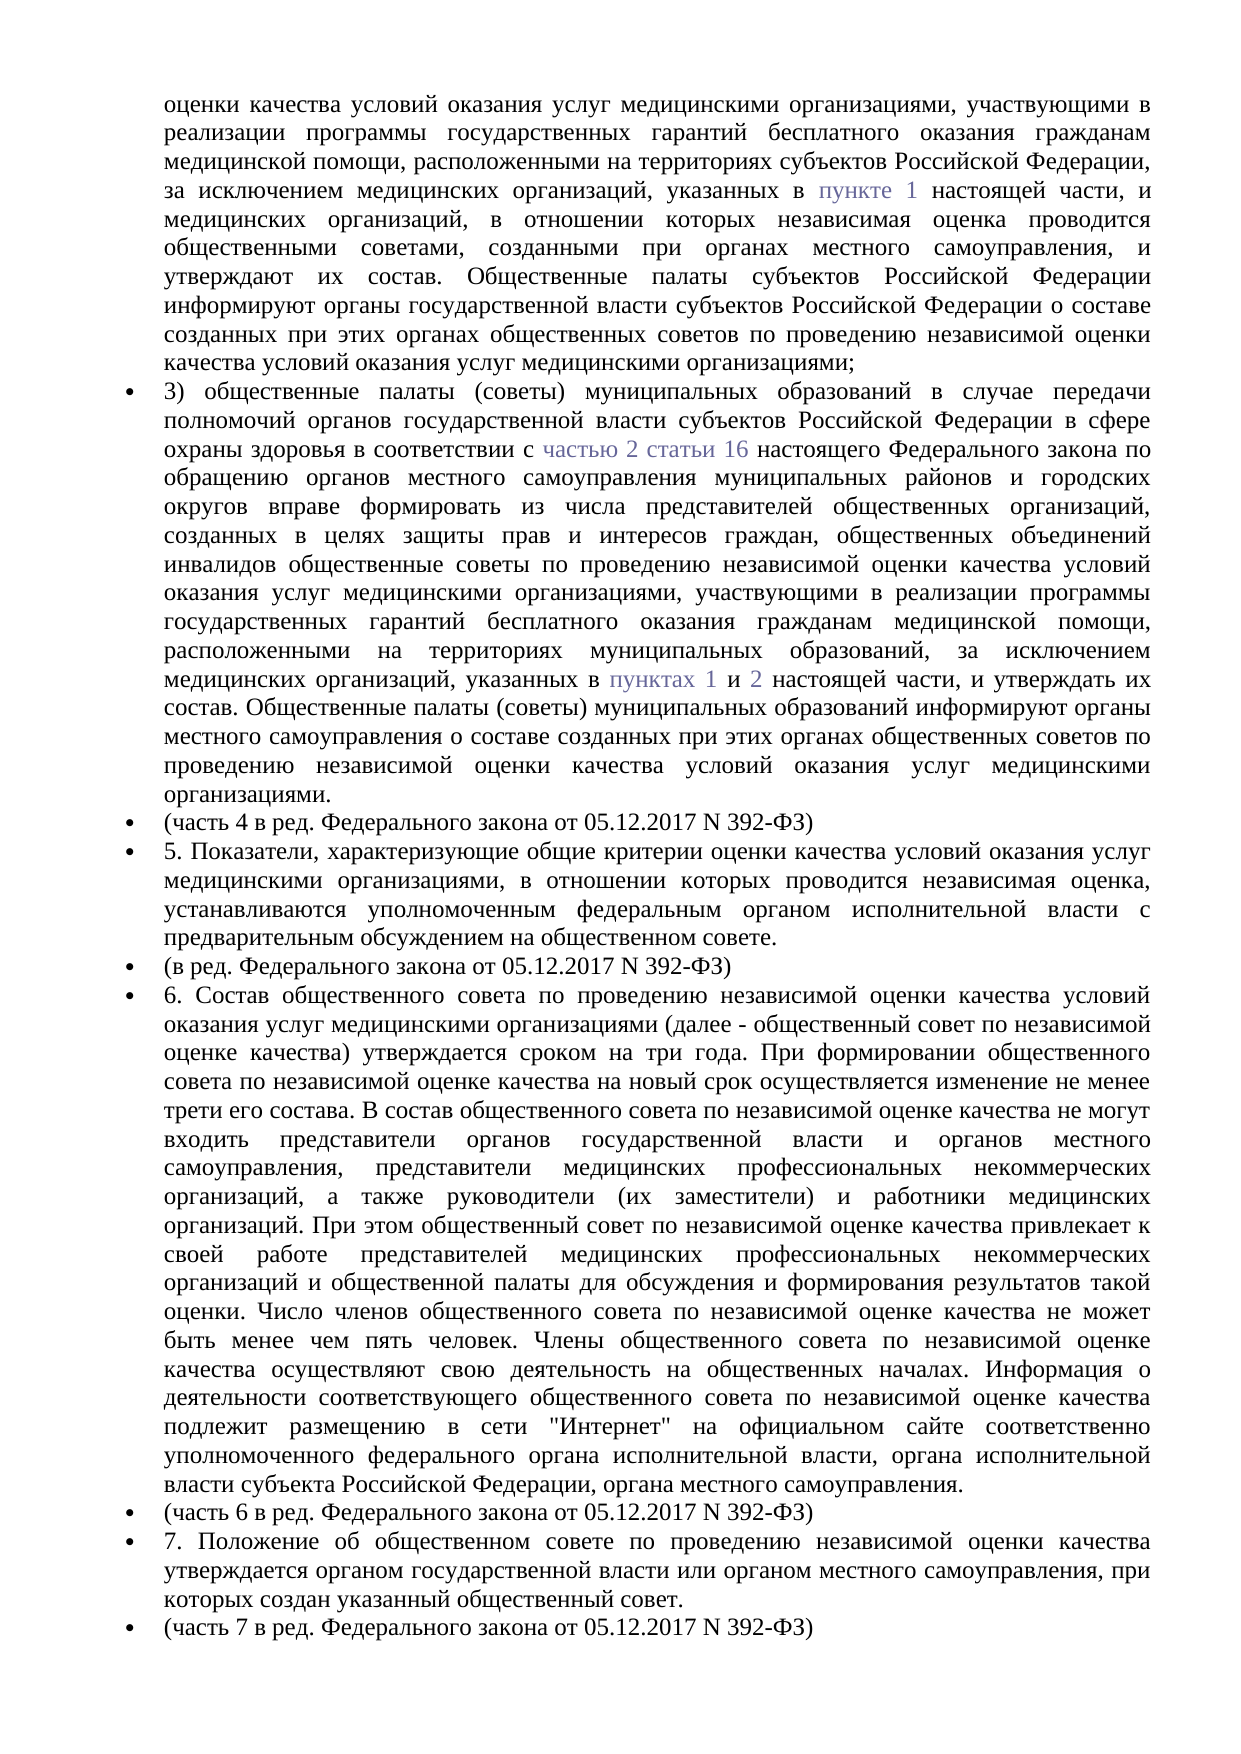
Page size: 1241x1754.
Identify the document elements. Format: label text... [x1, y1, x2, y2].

list (в ред. Федерального закона от 05.12.2017 N 392-ФЗ) [126, 951, 1152, 980]
list 3) общественные палаты (советы) муниципальных образований в случае передачи полномочий органов государственной власти субъектов Российской Федерации в сфере охраны здоровья в соответствии с частью 2 статьи 16 настоящего Федерального закона по обращению органов местного самоуправления муниципальных районов и городских округов вправе формировать из числа представителей общественных организаций, созданных в целях защиты прав и интересов граждан, общественных объединений инвалидов общественные советы по проведению независимой оценки качества условий оказания услуг медицинскими организациями, участвующими в реализации программы государственных гарантий бесплатного оказания гражданам медицинской помощи, расположенными на территориях муниципальных образований, за исключением медицинских организаций, указанных в пунктах 1 и 2 настоящей части, и утверждать их состав. Общественные палаты (советы) муниципальных образований информируют органы местного самоуправления о составе созданных при этих органах общественных советов по проведению независимой оценки качества условий оказания услуг медицинскими организациями. [126, 376, 1152, 807]
list (часть 4 в ред. Федерального закона от 05.12.2017 N 392-ФЗ) [126, 807, 1152, 836]
list 7. Положение об общественном совете по проведению независимой оценки качества утверждается органом государственной власти или органом местного самоуправления, при которых создан указанный общественный совет. [126, 1526, 1152, 1612]
list (часть 6 в ред. Федерального закона от 05.12.2017 N 392-ФЗ) [126, 1497, 1152, 1526]
list 6. Состав общественного совета по проведению независимой оценки качества условий оказания услуг медицинскими организациями (далее - общественный совет по независимой оценке качества) утверждается сроком на три года. При формировании общественного совета по независимой оценке качества на новый срок осуществляется изменение не менее трети его состава. В состав общественного совета по независимой оценке качества не могут входить представители органов государственной власти и органов местного самоуправления, представители медицинских профессиональных некоммерческих организаций, а также руководители (их заместители) и работники медицинских организаций. При этом общественный совет по независимой оценке качества привлекает к своей работе представителей медицинских профессиональных некоммерческих организаций и общественной палаты для обсуждения и формирования результатов такой оценки. Число членов общественного совета по независимой оценке качества не может быть менее чем пять человек. Члены общественного совета по независимой оценке качества осуществляют свою деятельность на общественных началах. Информация о деятельности соответствующего общественного совета по независимой оценке качества подлежит размещению в сети "Интернет" на официальном сайте соответственно уполномоченного федерального органа исполнительной власти, органа исполнительной власти субъекта Российской Федерации, органа местного самоуправления. [126, 980, 1152, 1497]
list (часть 7 в ред. Федерального закона от 05.12.2017 N 392-ФЗ) [126, 1612, 1152, 1641]
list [126, 89, 1152, 376]
list 5. Показатели, характеризующие общие критерии оценки качества условий оказания услуг медицинскими организациями, в отношении которых проводится независимая оценка, устанавливаются уполномоченным федеральным органом исполнительной власти с предварительным обсуждением на общественном совете. [126, 836, 1152, 951]
